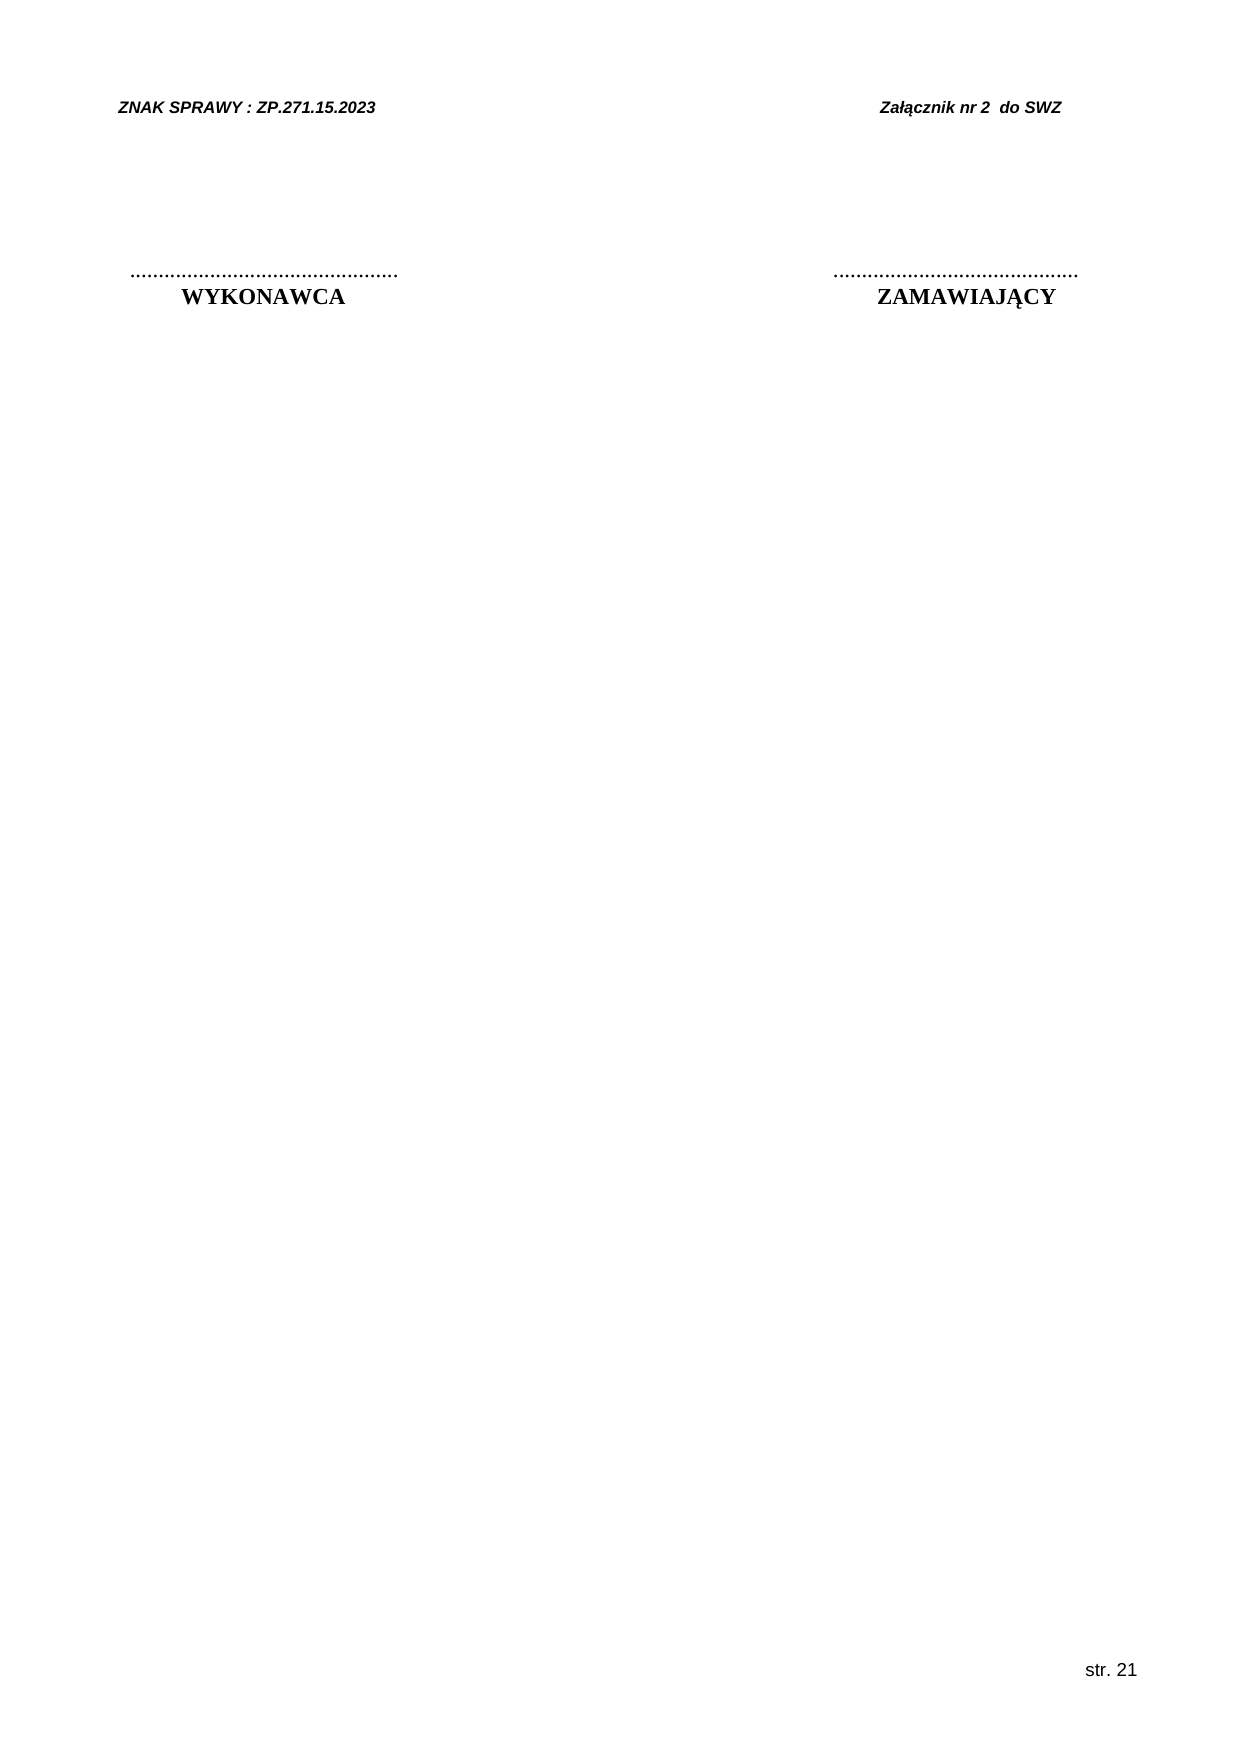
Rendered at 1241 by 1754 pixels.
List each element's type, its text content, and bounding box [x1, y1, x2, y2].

text ............................................... ........................................... [118, 256, 1137, 283]
subtitle WYKONAWCA ZAMAWIAJĄCY [118, 283, 1137, 309]
